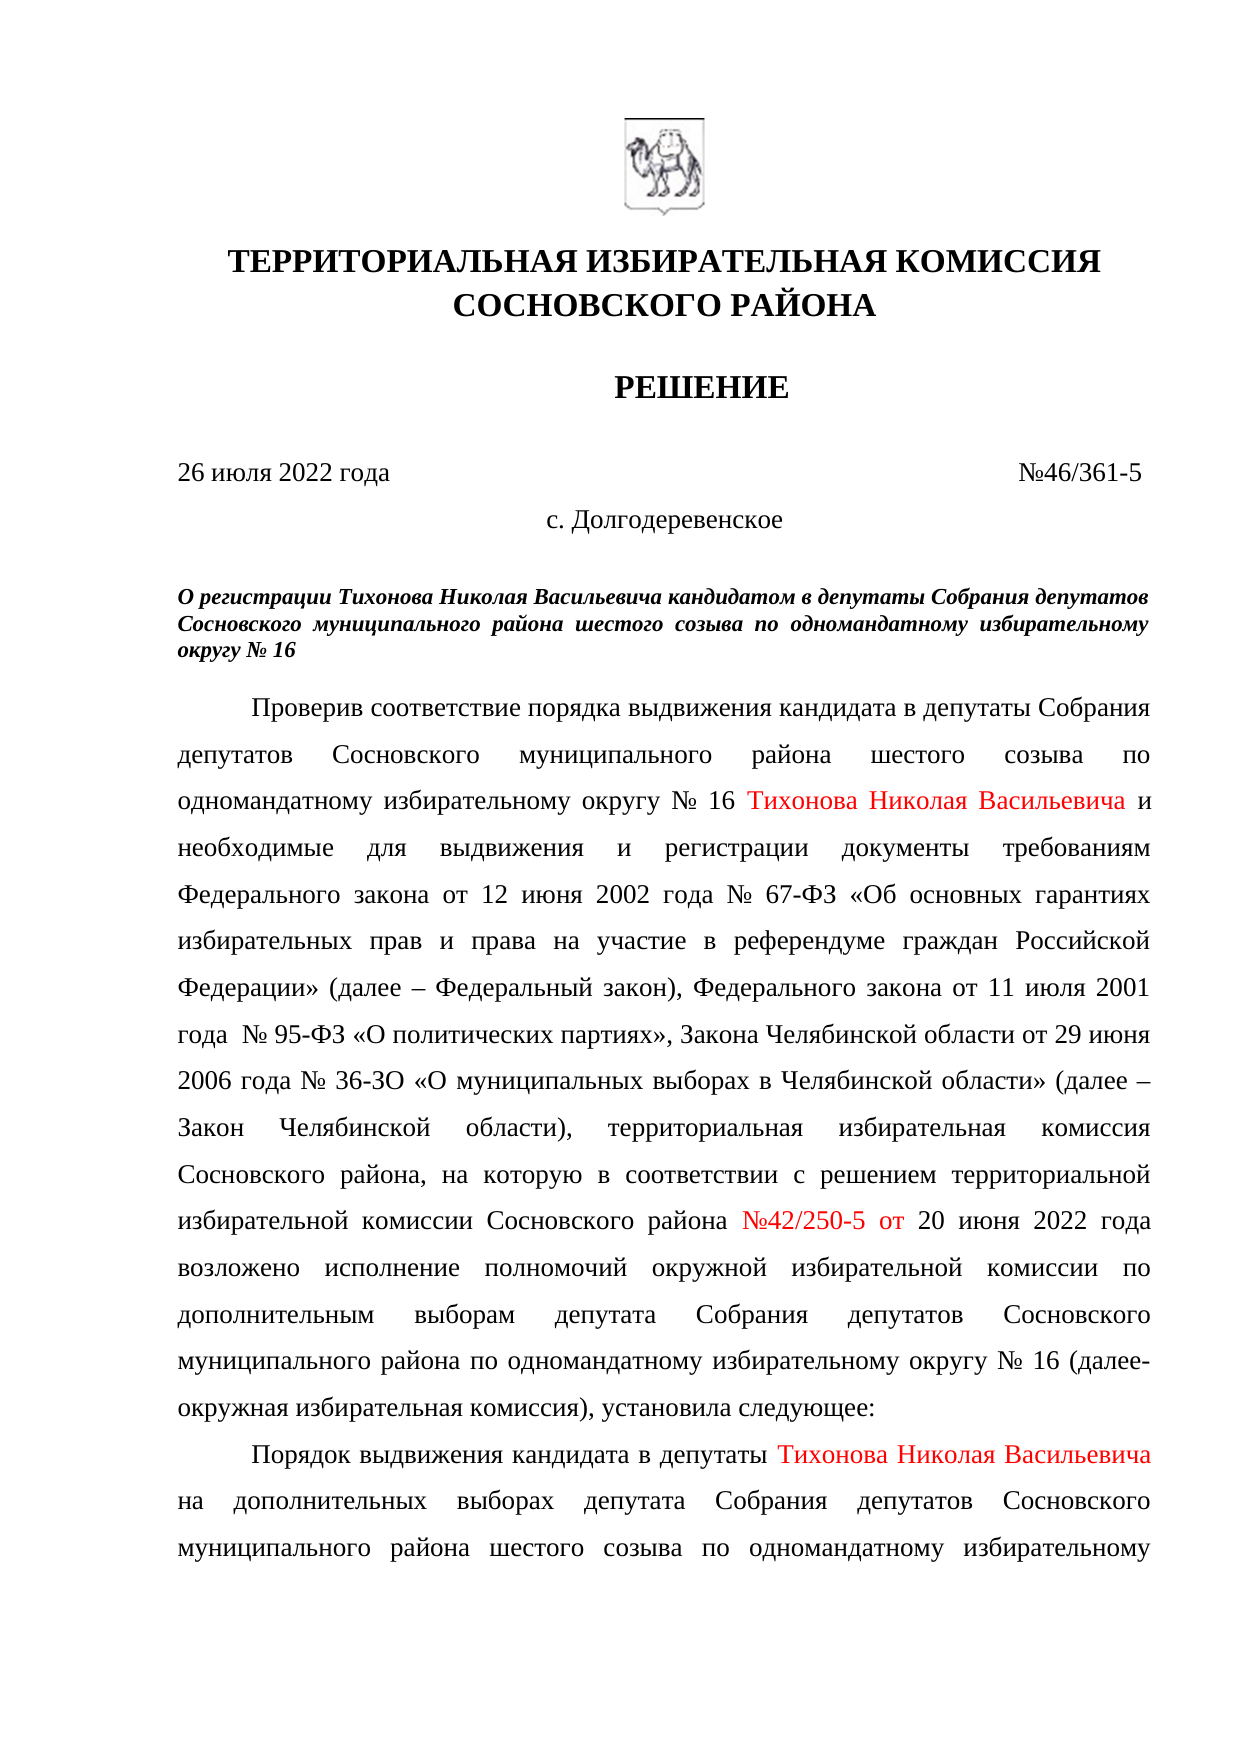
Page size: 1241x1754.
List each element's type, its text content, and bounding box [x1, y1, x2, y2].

text ТЕРРИТОРИАЛЬНАЯ ИЗБИРАТЕЛЬНАЯ КОМИССИЯ [177, 241, 1152, 279]
text с. Долгодеревенское [177, 503, 1152, 534]
text Проверив соответствие порядка выдвижения кандидата в депутаты Собрания депутатов Сосновского муниципального района шестого созыва по одномандатному избирательному округу № 16 Тихонова Николая Васильевича и необходимые для выдвижения и регистрации документы требованиям Федерального закона от 12 июня 2002 года № 67-ФЗ «Об основных гарантиях избирательных прав и права на участие в референдуме граждан Российской Федерации» (далее – Федеральный закон), Федерального закона от 11 июля 2001 года № 95-ФЗ «О политических партиях», Закона Челябинской области от 29 июня 2006 года № 36-ЗО «О муниципальных выборах в Челябинской области» (далее – Закон Челябинской области), территориальная избирательная комиссия Сосновского района, на которую в соответствии с решением территориальной избирательной комиссии Сосновского района №42/250-5 от 20 июня 2022 года возложено исполнение полномочий окружной избирательной комиссии по дополнительным выборам депутата Собрания депутатов Сосновского муниципального района по одномандатному избирательному округу № 16 (далее-окружная избирательная комиссия), установила следующее: [177, 691, 1152, 1422]
text СОСНОВСКОГО РАЙОНА [177, 285, 1152, 324]
text О регистрации Тихонова Николая Васильевича кандидатом в депутаты Собрания депутатов Сосновского муниципального района шестого созыва по одномандатному избирательному округу № 16 [177, 583, 1152, 662]
text 26 июля 2022 года №46/361-5 [177, 456, 1152, 487]
text РЕШЕНИЕ [177, 368, 1152, 406]
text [177, 1438, 1152, 1562]
picture [623, 118, 705, 216]
